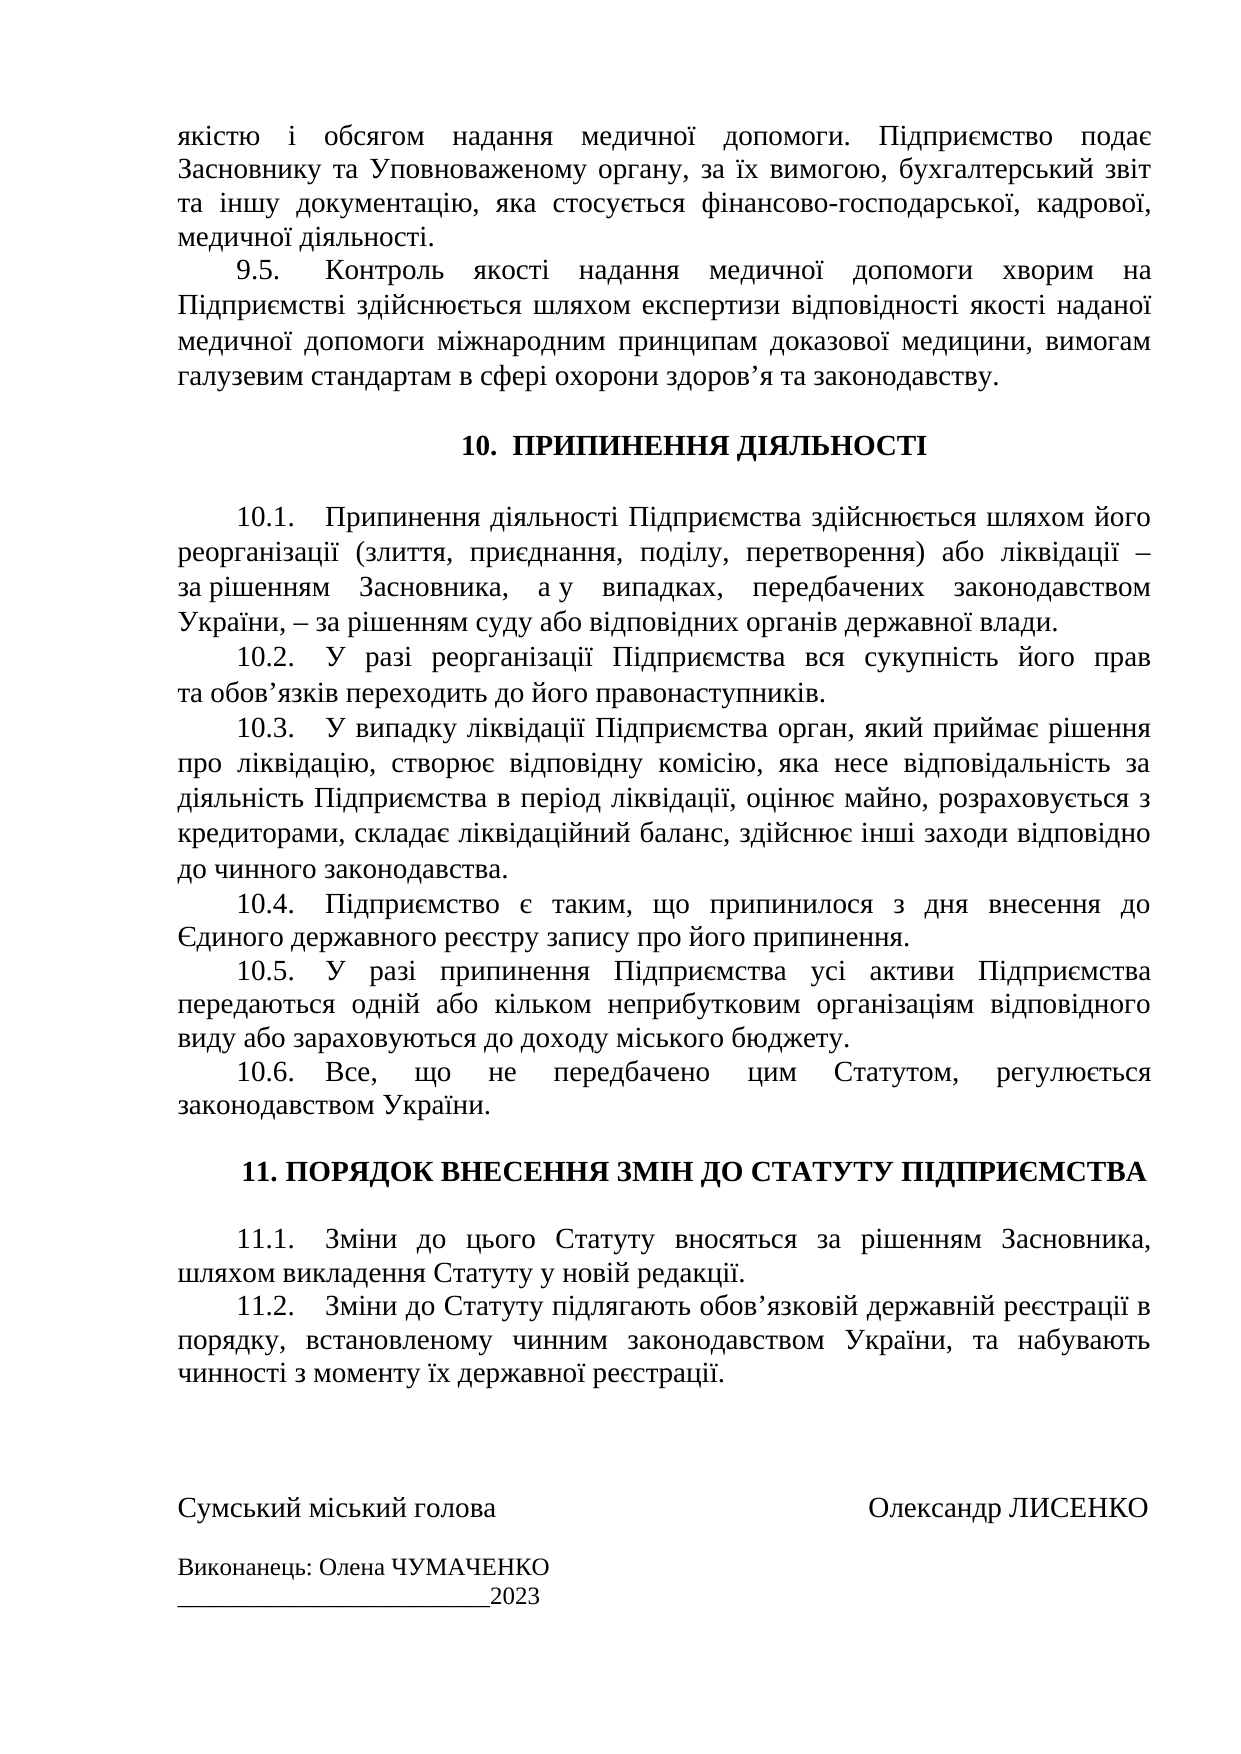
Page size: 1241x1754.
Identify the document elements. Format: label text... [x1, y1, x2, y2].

text Виконанець: Олена ЧУМАЧЕНКО [177, 1552, 1152, 1581]
list Зміни до Статуту підлягають обов’язковій державній реєстрації в порядку, встановленому чинним законодавством України, та набувають чинності з моменту їх державної реєстрації. [177, 1288, 1152, 1389]
list Припинення діяльності Підприємства здійснюється шляхом його реорганізації (злиття, приєднання, поділу, перетворення) або ліквідації – за рішенням Засновника, а у випадках, передбачених законодавством України, – за рішенням суду або відповідних органів державної влади. [177, 499, 1152, 638]
list ПРИПИНЕННЯ ДІЯЛЬНОСТІ [236, 428, 1152, 462]
list Контроль якості надання медичної допомоги хворим на Підприємстві здійснюється шляхом експертизи відповідності якості наданої медичної допомоги міжнародним принципам доказової медицини, вимогам галузевим стандартам в сфері охорони здоров’я та законодавству. [177, 252, 1152, 391]
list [177, 118, 1152, 252]
list Підприємство є таким, що припинилося з дня внесення до Єдиного державного реєстру запису про його припинення. [177, 886, 1152, 953]
list У випадку ліквідації Підприємства орган, який приймає рішення про ліквідацію, створює відповідну комісію, яка несе відповідальність за діяльність Підприємства в період ліквідації, оцінює майно, розраховується з кредиторами, складає ліквідаційний баланс, здійснює інші заходи відповідно до чинного законодавства. [177, 710, 1152, 884]
text Сумський міський голова Олександр ЛИСЕНКО [177, 1490, 1152, 1523]
text _________________________2023 [177, 1581, 1152, 1609]
list Все, що не передбачено цим Статутом, регулюється законодавством України. [177, 1054, 1152, 1121]
list У разі реорганізації Підприємства вся сукупність його прав та обов’язків переходить до його правонаступників. [177, 639, 1152, 708]
list У разі припинення Підприємства усі активи Підприємства передаються одній або кільком неприбутковим організаціям відповідного виду або зараховуються до доходу міського бюджету. [177, 953, 1152, 1054]
list ПОРЯДОК ВНЕСЕННЯ ЗМІН ДО СТАТУТУ ПІДПРИЄМСТВА [236, 1154, 1152, 1188]
list Зміни до цього Статуту вносяться за рішенням Засновника, шляхом викладення Статуту у новій редакції. [177, 1221, 1152, 1288]
